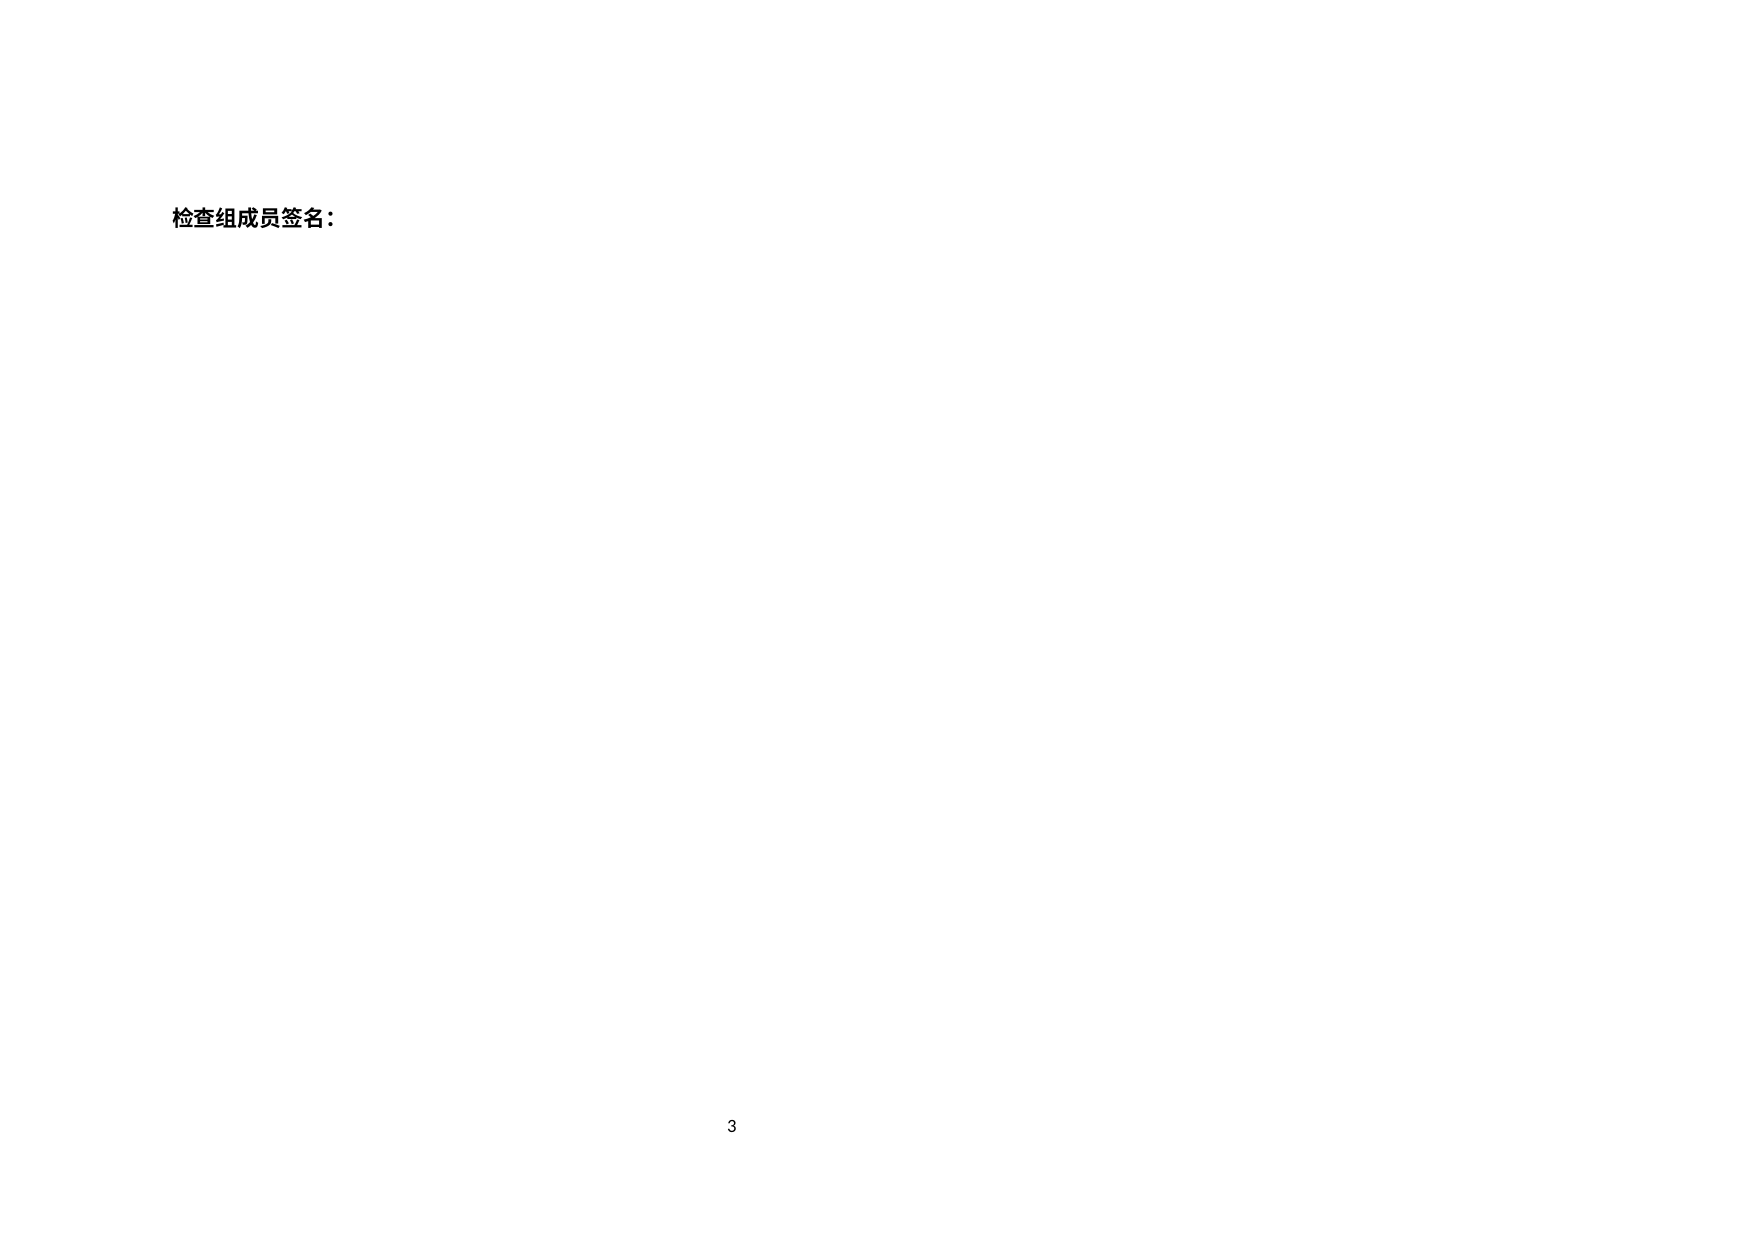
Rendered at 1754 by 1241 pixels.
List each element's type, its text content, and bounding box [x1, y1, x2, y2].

text 检查组成员签名： [150, 200, 1604, 233]
